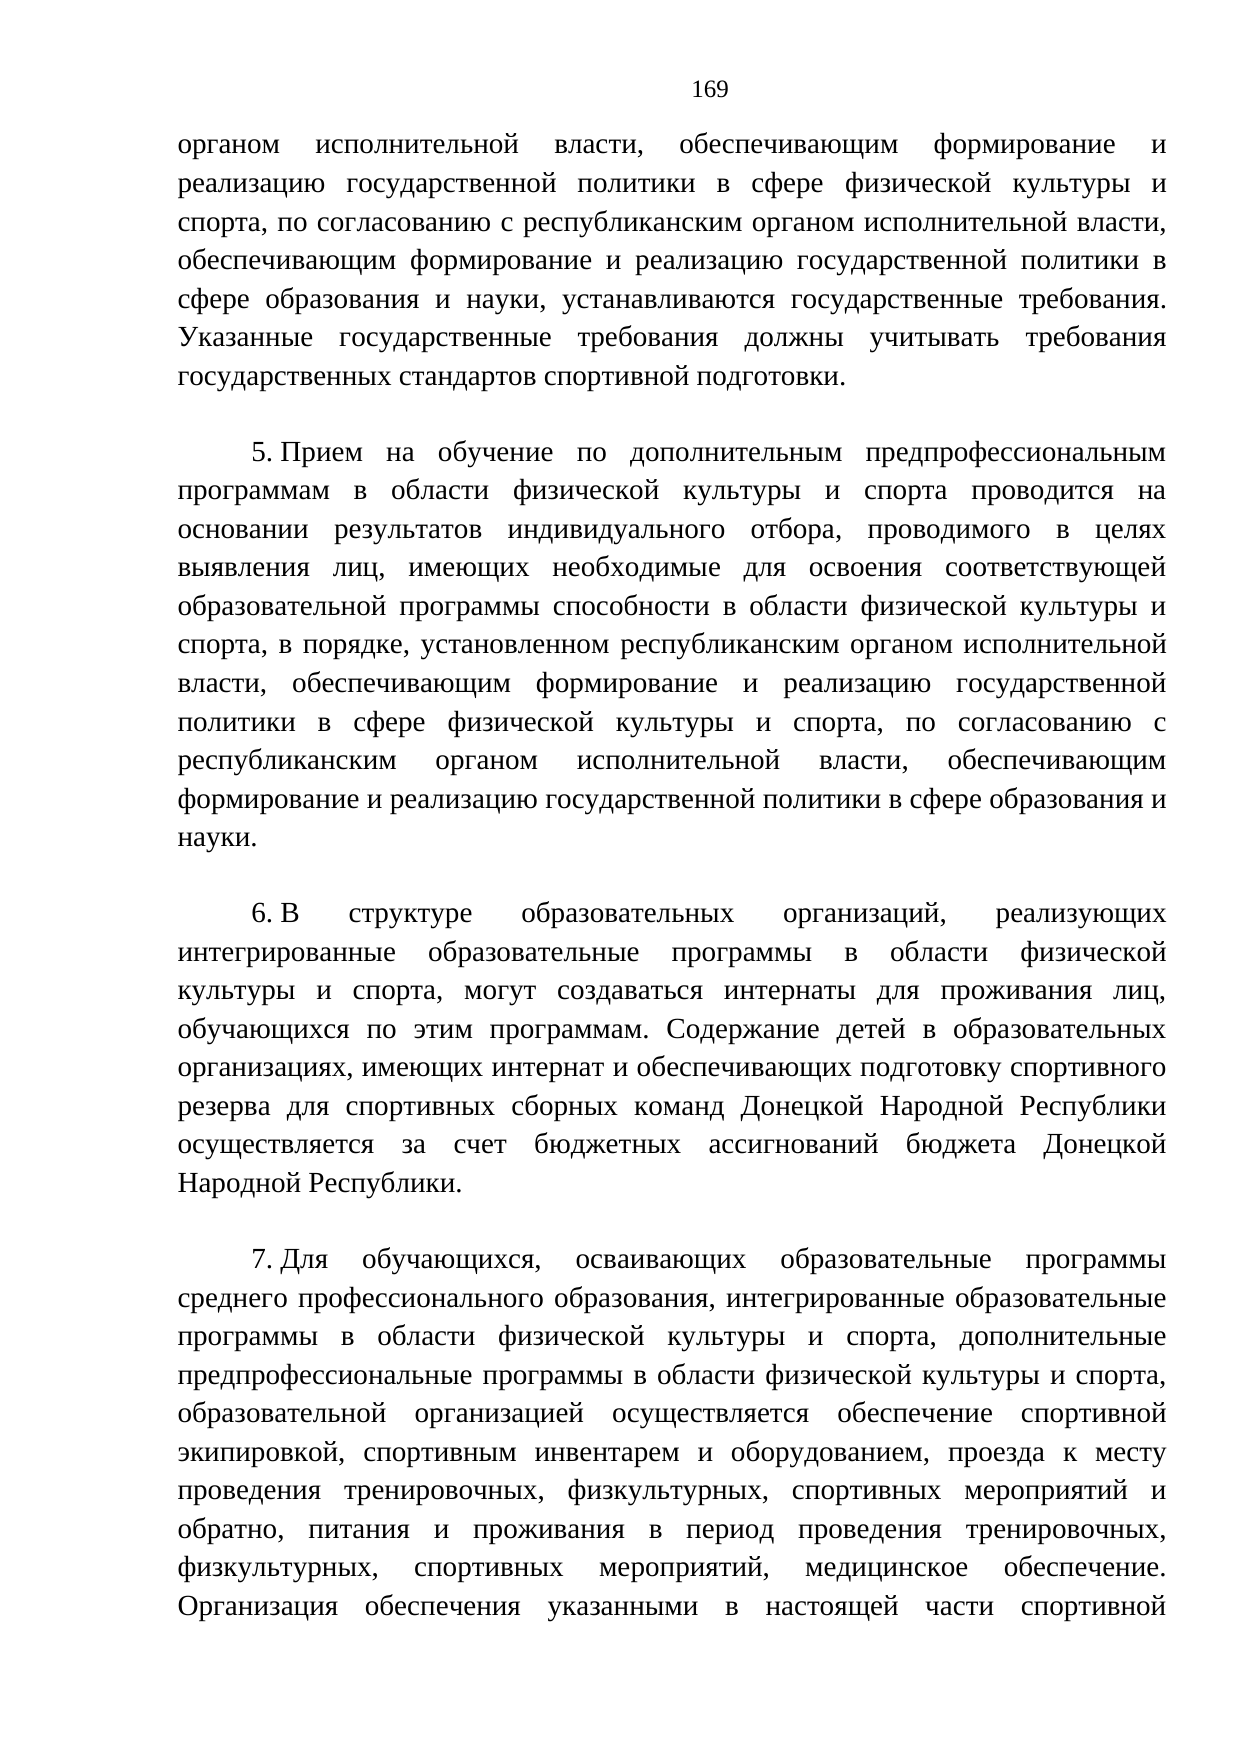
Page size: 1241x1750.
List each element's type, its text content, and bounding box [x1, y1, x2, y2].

text 6. В структуре образовательных организаций, реализующих интегрированные образовательные программы в области физической культуры и спорта, могут создаваться интернаты для проживания лиц, обучающихся по этим программам. Содержание детей в образовательных организациях, имеющих интернат и обеспечивающих подготовку спортивного резерва для спортивных сборных команд Донецкой Народной Республики осуществляется за счет бюджетных ассигнований бюджета Донецкой Народной Республики. [177, 895, 1167, 1199]
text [177, 127, 1167, 391]
text 5. Прием на обучение по дополнительным предпрофессиональным программам в области физической культуры и спорта проводится на основании результатов индивидуального отбора, проводимого в целях выявления лиц, имеющих необходимые для освоения соответствующей образовательной программы способности в области физической культуры и спорта, в порядке, установленном республиканским органом исполнительной власти, обеспечивающим формирование и реализацию государственной политики в сфере физической культуры и спорта, по согласованию с республиканским органом исполнительной власти, обеспечивающим формирование и реализацию государственной политики в сфере образования и науки. [177, 434, 1167, 853]
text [177, 1241, 1167, 1622]
